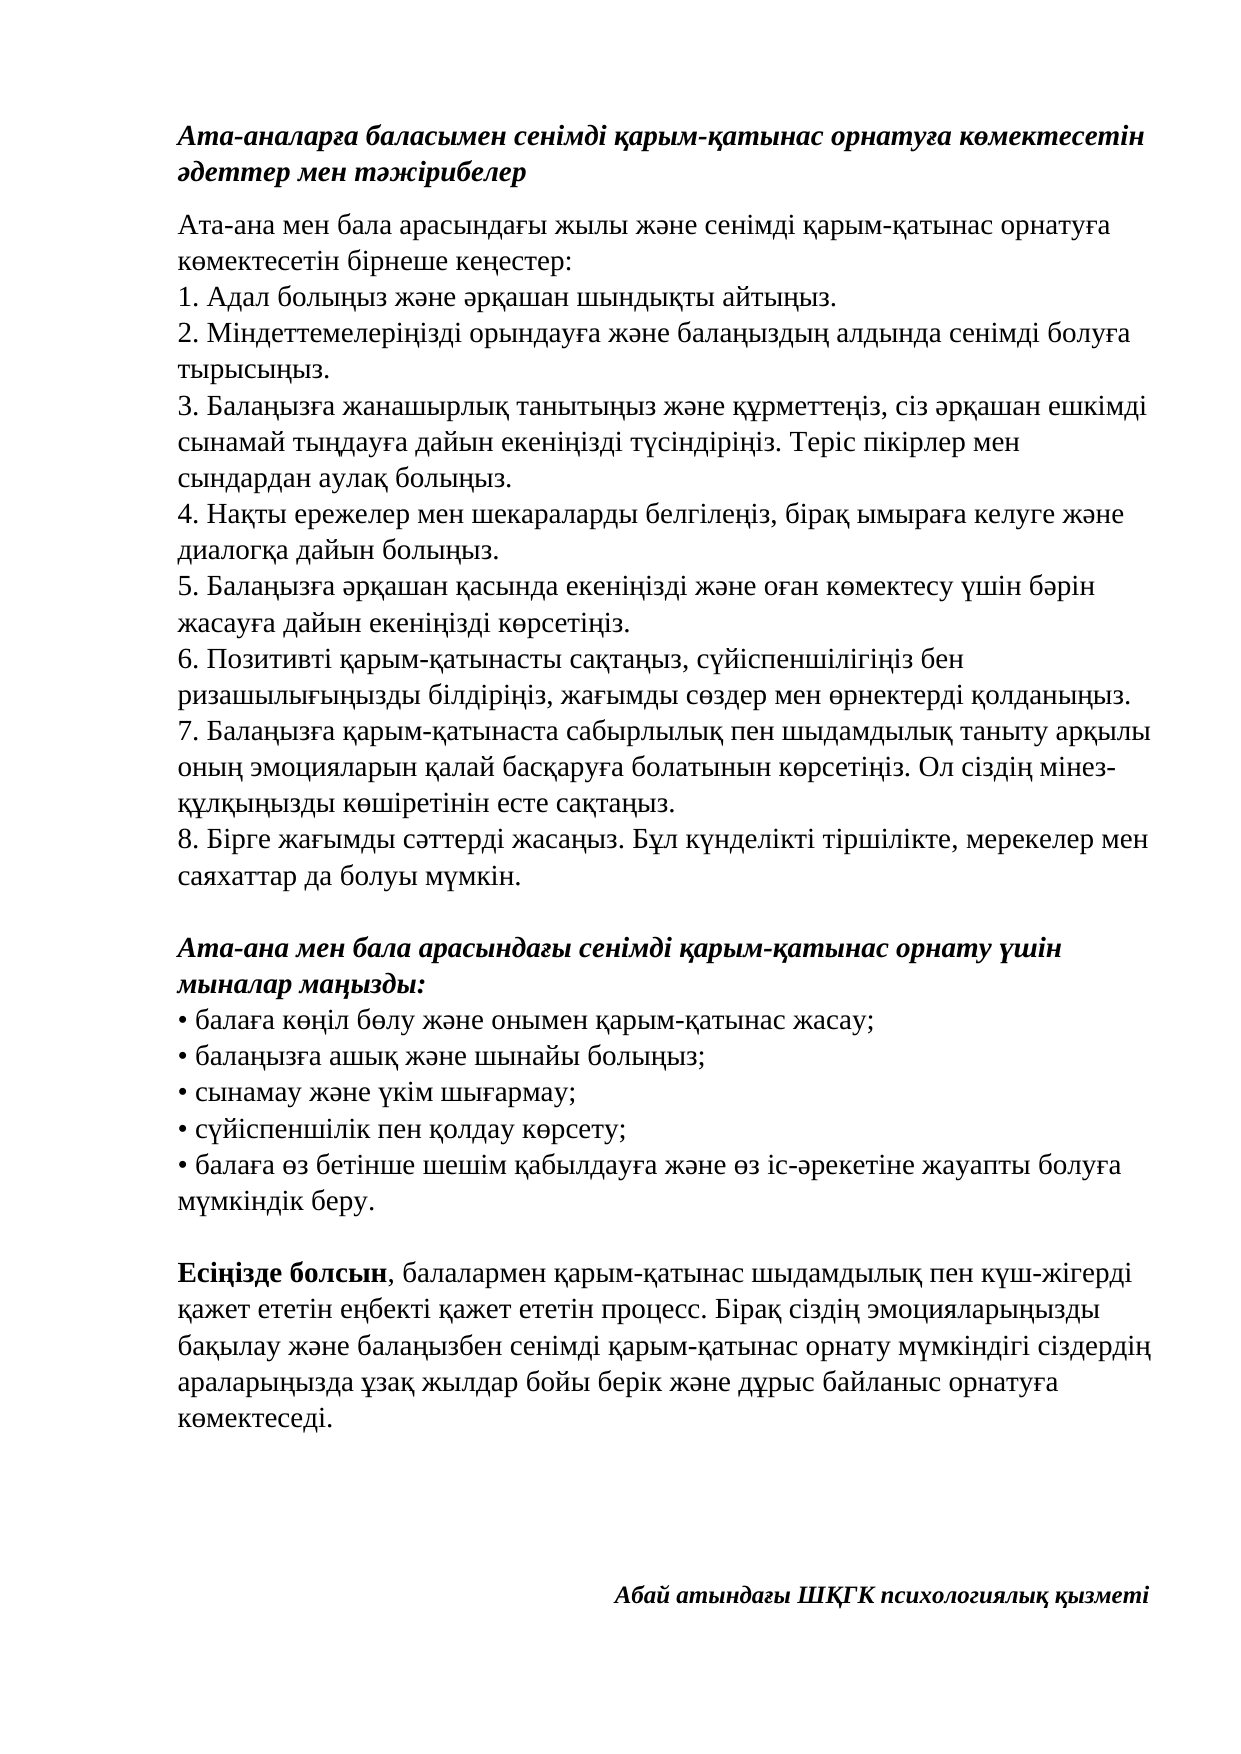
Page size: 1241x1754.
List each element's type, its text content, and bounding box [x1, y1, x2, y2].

text 3. Балаңызға жанашырлық танытыңыз және құрметтеңіз, сіз әрқашан ешкімді сынамай тыңдауға дайын екеніңізді түсіндіріңіз. Теріс пікірлер мен сындардан аулақ болыңыз. [177, 388, 1152, 494]
text 2. Міндеттемелеріңізді орындауға және балаңыздың алдында сенімді болуға тырысыңыз. [177, 316, 1152, 385]
text Ата-ана мен бала арасындағы жылы және сенімді қарым-қатынас орнатуға көмектесетін бірнеше кеңестер: [177, 207, 1152, 277]
text Абай атындағы ШҚГК психологиялық қызметі [177, 1581, 1152, 1609]
text • сүйіспеншілік пен қолдау көрсету; [177, 1111, 1152, 1144]
text Есіңізде болсын, балалармен қарым-қатынас шыдамдылық пен күш-жігерді қажет ететін еңбекті қажет ететін процесс. Бірақ сіздің эмоцияларыңызды бақылау және балаңызбен сенімді қарым-қатынас орнату мүмкіндігі сіздердің араларыңызда ұзақ жылдар бойы берік және дұрыс байланыс орнатуға көмектеседі. [177, 1255, 1152, 1433]
text 6. Позитивті қарым-қатынасты сақтаңыз, сүйіспеншілігіңіз бен ризашылығыңызды білдіріңіз, жағымды сөздер мен өрнектерді қолданыңыз. [177, 641, 1152, 711]
text 1. Адал болыңыз және әрқашан шындықты айтыңыз. [177, 279, 1152, 313]
text Ата-аналарға баласымен сенімді қарым-қатынас орнатуға көмектесетін әдеттер мен тәжірибелер [177, 118, 1152, 188]
text • балаға көңіл бөлу және онымен қарым-қатынас жасау; [177, 1002, 1152, 1036]
text • балаға өз бетінше шешім қабылдауға және өз іс-әрекетіне жауапты болуға мүмкіндік беру. [177, 1147, 1152, 1217]
text • сынамау және үкім шығармау; [177, 1074, 1152, 1108]
text • балаңызға ашық және шынайы болыңыз; [177, 1038, 1152, 1072]
text Ата-ана мен бала арасындағы сенімді қарым-қатынас орнату үшін мыналар маңызды: [177, 930, 1152, 1000]
text 8. Бірге жағымды сәттерді жасаңыз. Бұл күнделікті тіршілікте, мерекелер мен саяхаттар да болуы мүмкін. [177, 822, 1152, 891]
text 7. Балаңызға қарым-қатынаста сабырлылық пен шыдамдылық таныту арқылы оның эмоцияларын қалай басқаруға болатынын көрсетіңіз. Ол сіздің мінез-құлқыңызды көшіретінін есте сақтаңыз. [177, 713, 1152, 819]
text 5. Балаңызға әрқашан қасында екеніңізді және оған көмектесу үшін бәрін жасауға дайын екеніңізді көрсетіңіз. [177, 568, 1152, 638]
text 4. Нақты ережелер мен шекараларды белгілеңіз, бірақ ымыраға келуге және диалогқа дайын болыңыз. [177, 496, 1152, 566]
